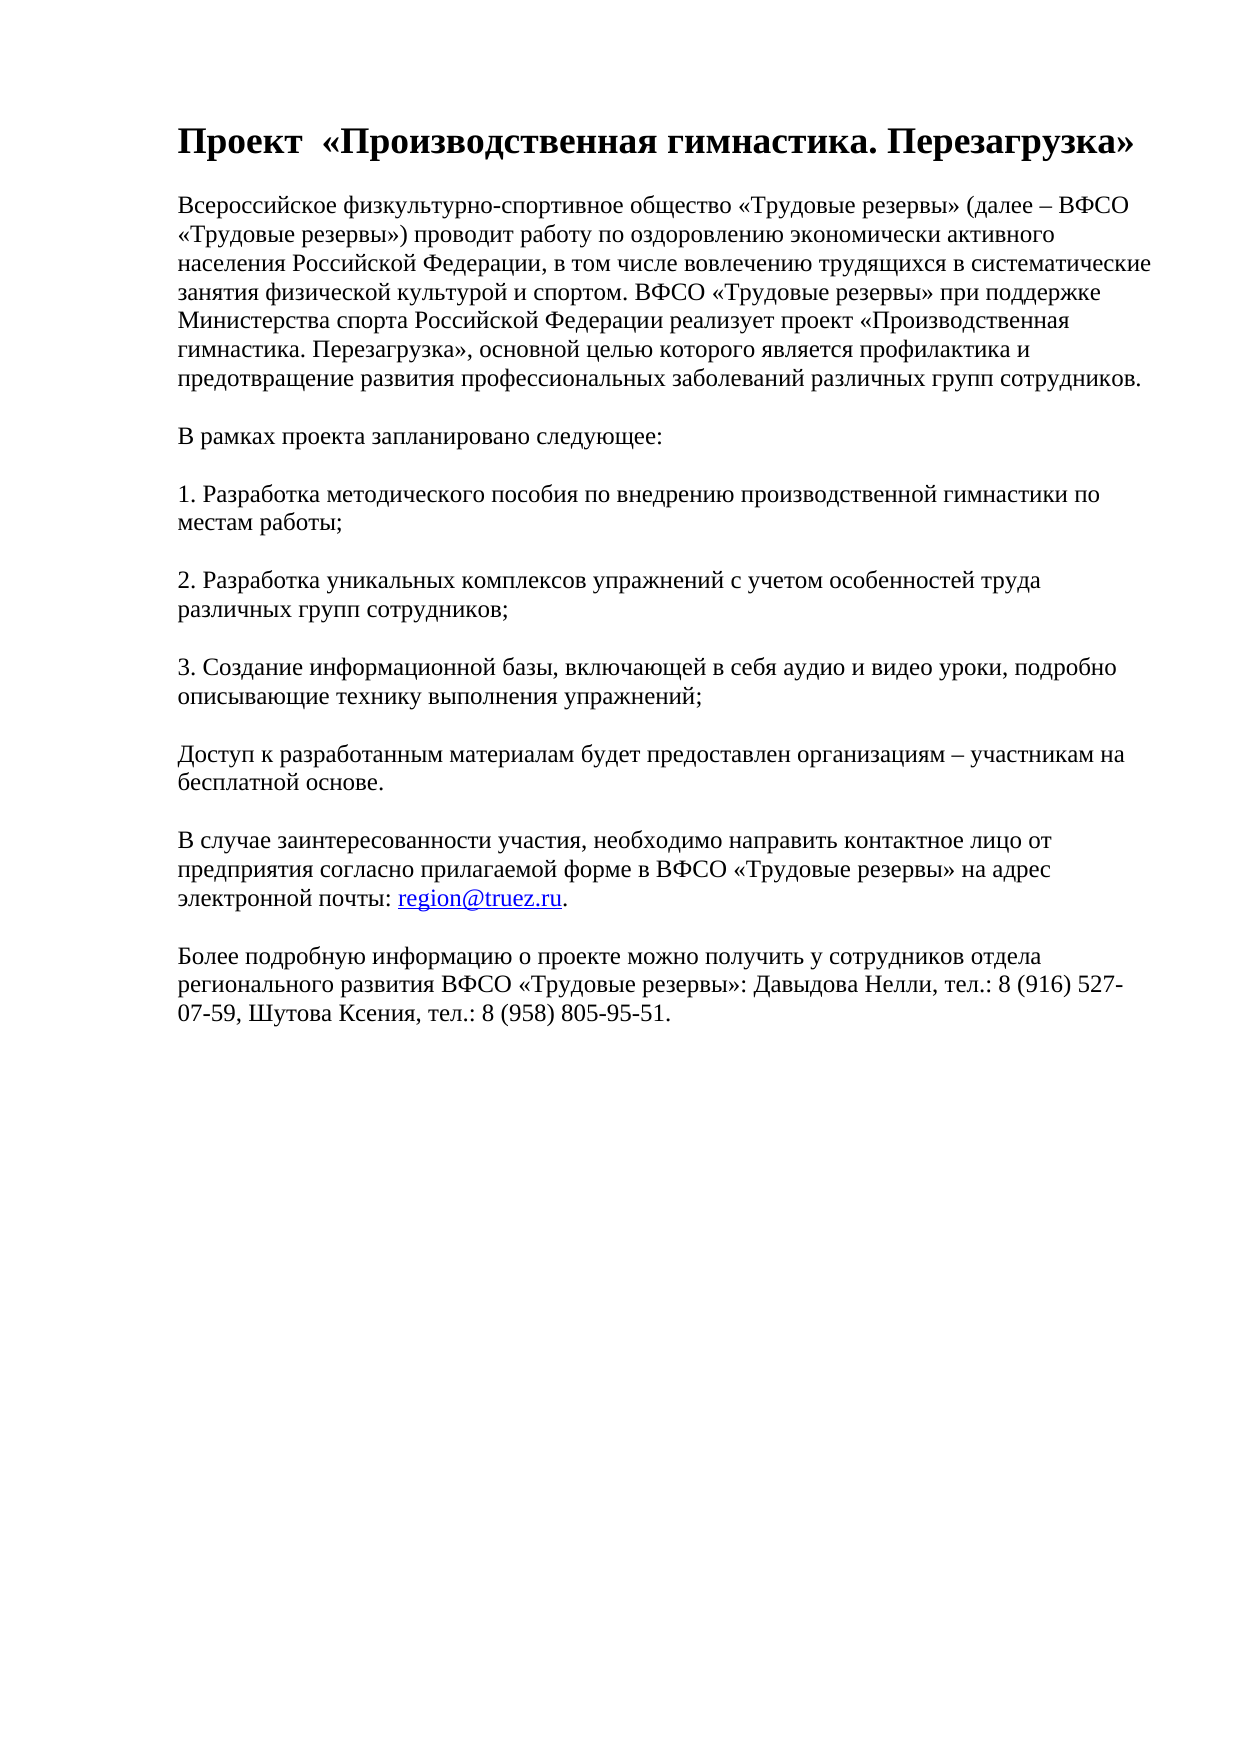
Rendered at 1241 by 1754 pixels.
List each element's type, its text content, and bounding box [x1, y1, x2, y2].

text Проект «Производственная гимнастика. Перезагрузка» [177, 118, 1152, 161]
text В случае заинтересованности участия, необходимо направить контактное лицо от предприятия согласно прилагаемой форме в ВФСО «Трудовые резервы» на адрес электронной почты: region@truez.ru. [177, 825, 1152, 912]
text Доступ к разработанным материалам будет предоставлен организациям – участникам на бесплатной основе. [177, 739, 1152, 796]
text Более подробную информацию о проекте можно получить у сотрудников отдела регионального развития ВФСО «Трудовые резервы»: Давыдова Нелли, тел.: 8 (916) 527-07-59, Шутова Ксения, тел.: 8 (958) 805-95-51. [177, 941, 1152, 1027]
text В рамках проекта запланировано следующее: [177, 421, 1152, 449]
text 2. Разработка уникальных комплексов упражнений с учетом особенностей труда различных групп сотрудников; [177, 565, 1152, 623]
text 3. Создание информационной базы, включающей в себя аудио и видео уроки, подробно описывающие технику выполнения упражнений; [177, 652, 1152, 709]
text 1. Разработка методического пособия по внедрению производственной гимнастики по местам работы; [177, 479, 1152, 536]
text Всероссийское физкультурно-спортивное общество «Трудовые резервы» (далее – ВФСО «Трудовые резервы») проводит работу по оздоровлению экономически активного населения Российской Федерации, в том числе вовлечению трудящихся в систематические занятия физической культурой и спортом. ВФСО «Трудовые резервы» при поддержке Министерства спорта Российской Федерации реализует проект «Производственная гимнастика. Перезагрузка», основной целью которого является профилактика и предотвращение развития профессиональных заболеваний различных групп сотрудников. [177, 190, 1152, 392]
